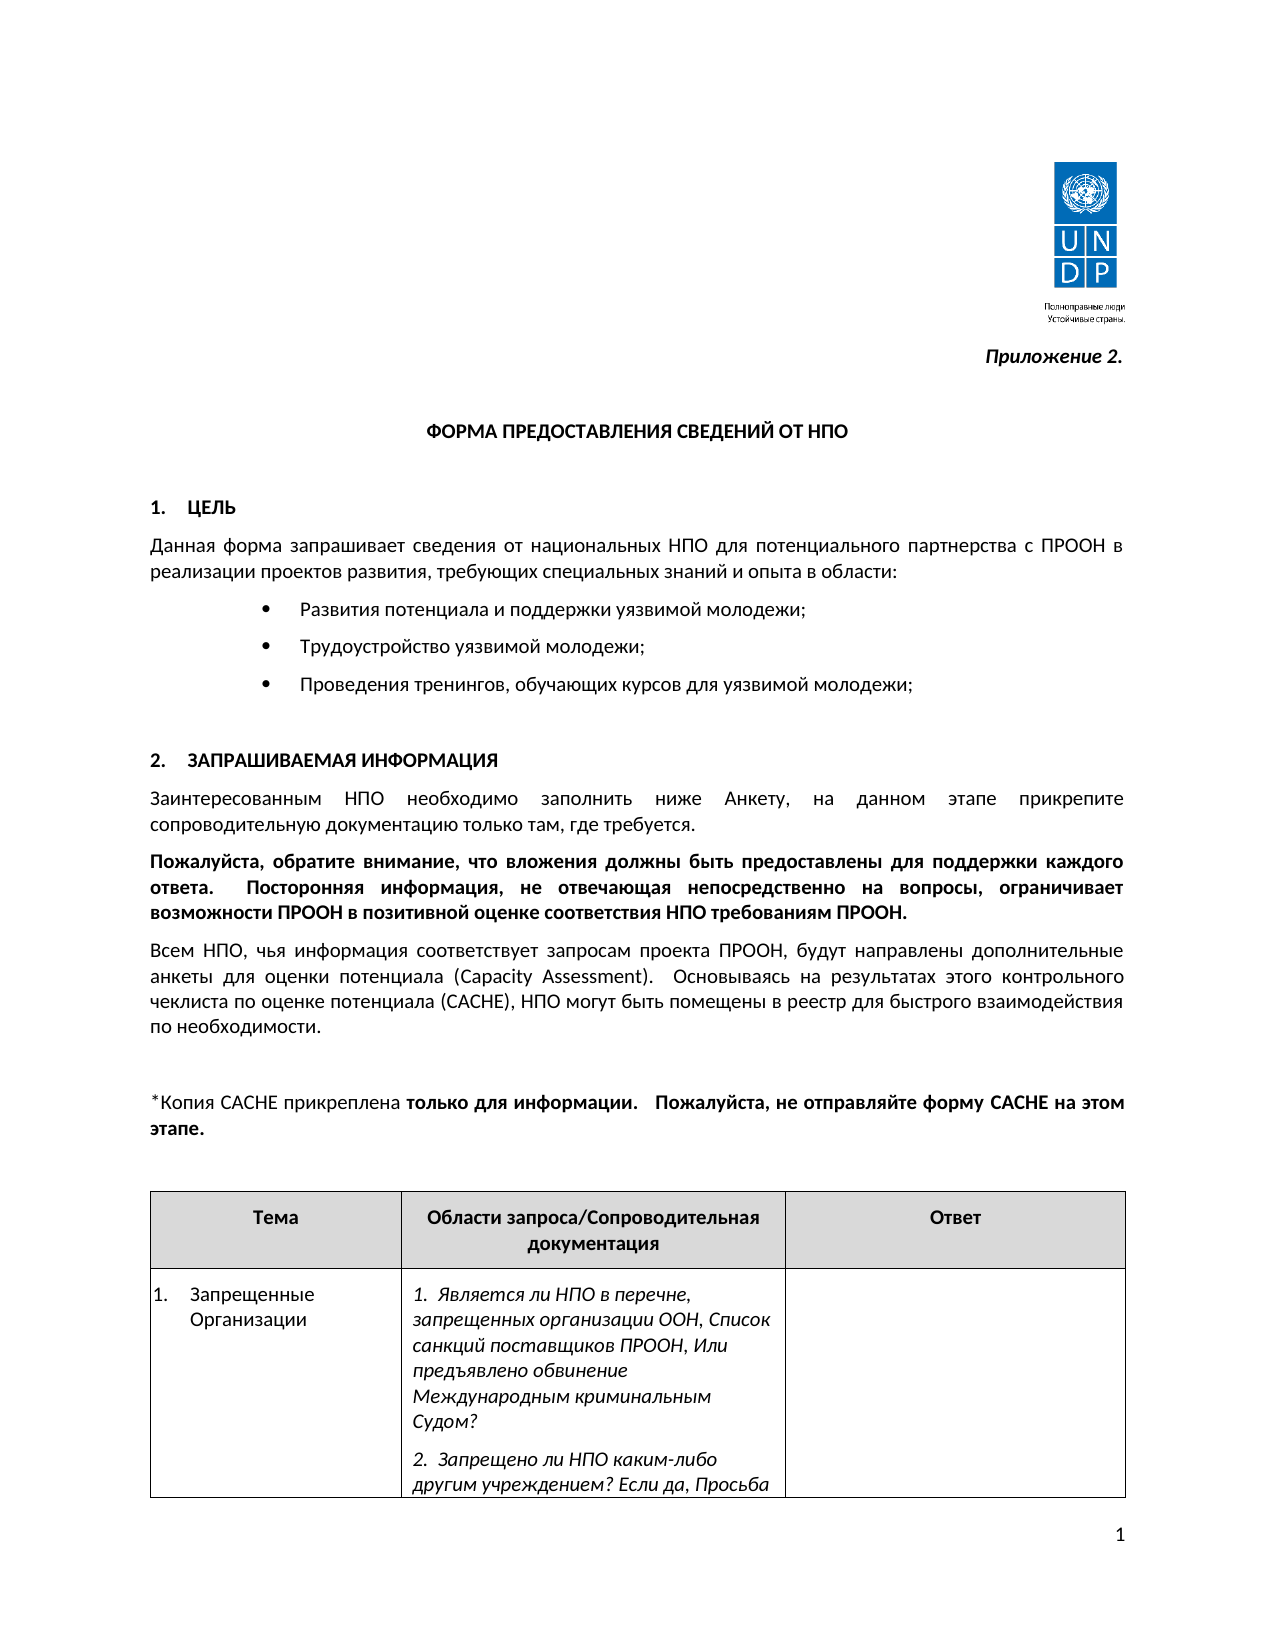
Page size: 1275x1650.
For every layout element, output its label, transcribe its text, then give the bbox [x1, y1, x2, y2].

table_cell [402, 1269, 785, 1497]
table_header Тема [151, 1192, 401, 1268]
list ЦЕЛЬ [150, 494, 1125, 520]
list Развития потенциала и поддержки уязвимой молодежи; [262, 596, 1125, 621]
text ФОРМА ПРЕДОСТАВЛЕНИЯ СВЕДЕНИЙ ОТ НПО [150, 419, 1125, 444]
text Приложение 2. [150, 343, 1125, 368]
picture [1045, 162, 1125, 331]
text Пожалуйста, обратите внимание, что вложения должны быть предоставлены для поддержки каждого ответа. Посторонняя информация, не отвечающая непосредственно на вопросы, ограничивает возможности ПРООН в позитивной оценке соответствия НПО требованиям ПРООН. [150, 849, 1125, 925]
table_header Ответ [786, 1192, 1125, 1268]
text Заинтересованным НПО необходимо заполнить ниже Анкету, на данном этапе прикрепите сопроводительную документацию только там, где требуется. [150, 785, 1125, 836]
list ЗАПРАШИВАЕМАЯ ИНФОРМАЦИЯ [150, 747, 1125, 773]
list Проведения тренингов, обучающих курсов для уязвимой молодежи; [262, 672, 1125, 697]
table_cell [151, 1269, 401, 1497]
list Трудоустройство уязвимой молодежи; [262, 634, 1125, 659]
table_cell [786, 1269, 1125, 1497]
text Всем НПО, чья информация соответствует запросам проекта ПРООН, будут направлены дополнительные анкеты для оценки потенциала (Capacity Assessment). Основываясь на результатах этого контрольного чеклиста по оценке потенциала (CACHE), НПО могут быть помещены в реестр для быстрого взаимодействия по необходимости. [150, 937, 1125, 1039]
text Данная форма запрашивает сведения от национальных НПО для потенциального партнерства с ПРООН в реализации проектов развития, требующих специальных знаний и опыта в области: [150, 532, 1125, 583]
table_header Области запроса/Сопроводительная документация [402, 1192, 785, 1268]
text *Копия CACHE прикреплена только для информации. Пожалуйста, не отправляйте форму CACHE на этом этапе. [150, 1089, 1125, 1140]
